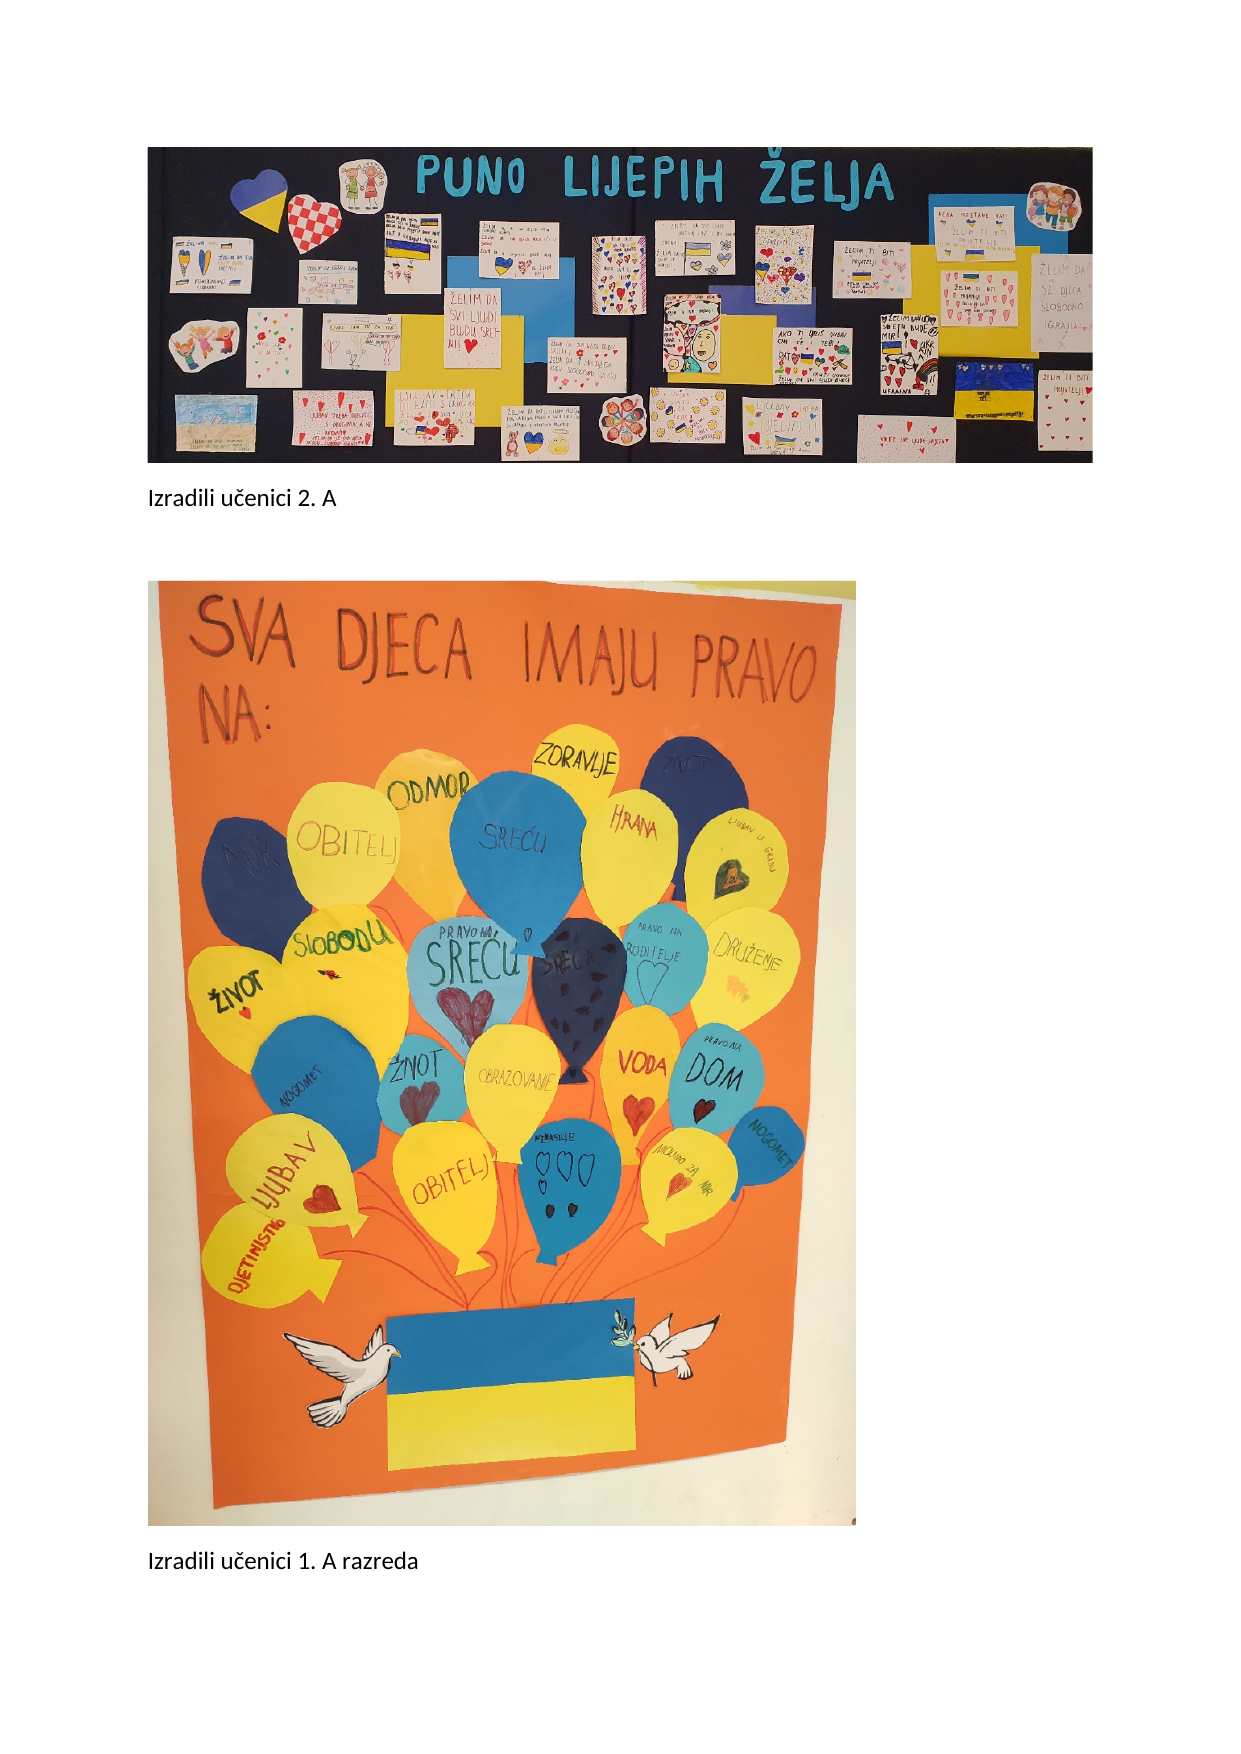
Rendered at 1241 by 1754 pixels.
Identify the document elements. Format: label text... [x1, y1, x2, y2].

picture [147, 147, 1093, 463]
text Izradili učenici 1. A razreda [148, 1545, 1093, 1576]
picture [148, 582, 856, 1525]
text Izradili učenici 2. A [148, 482, 1093, 512]
